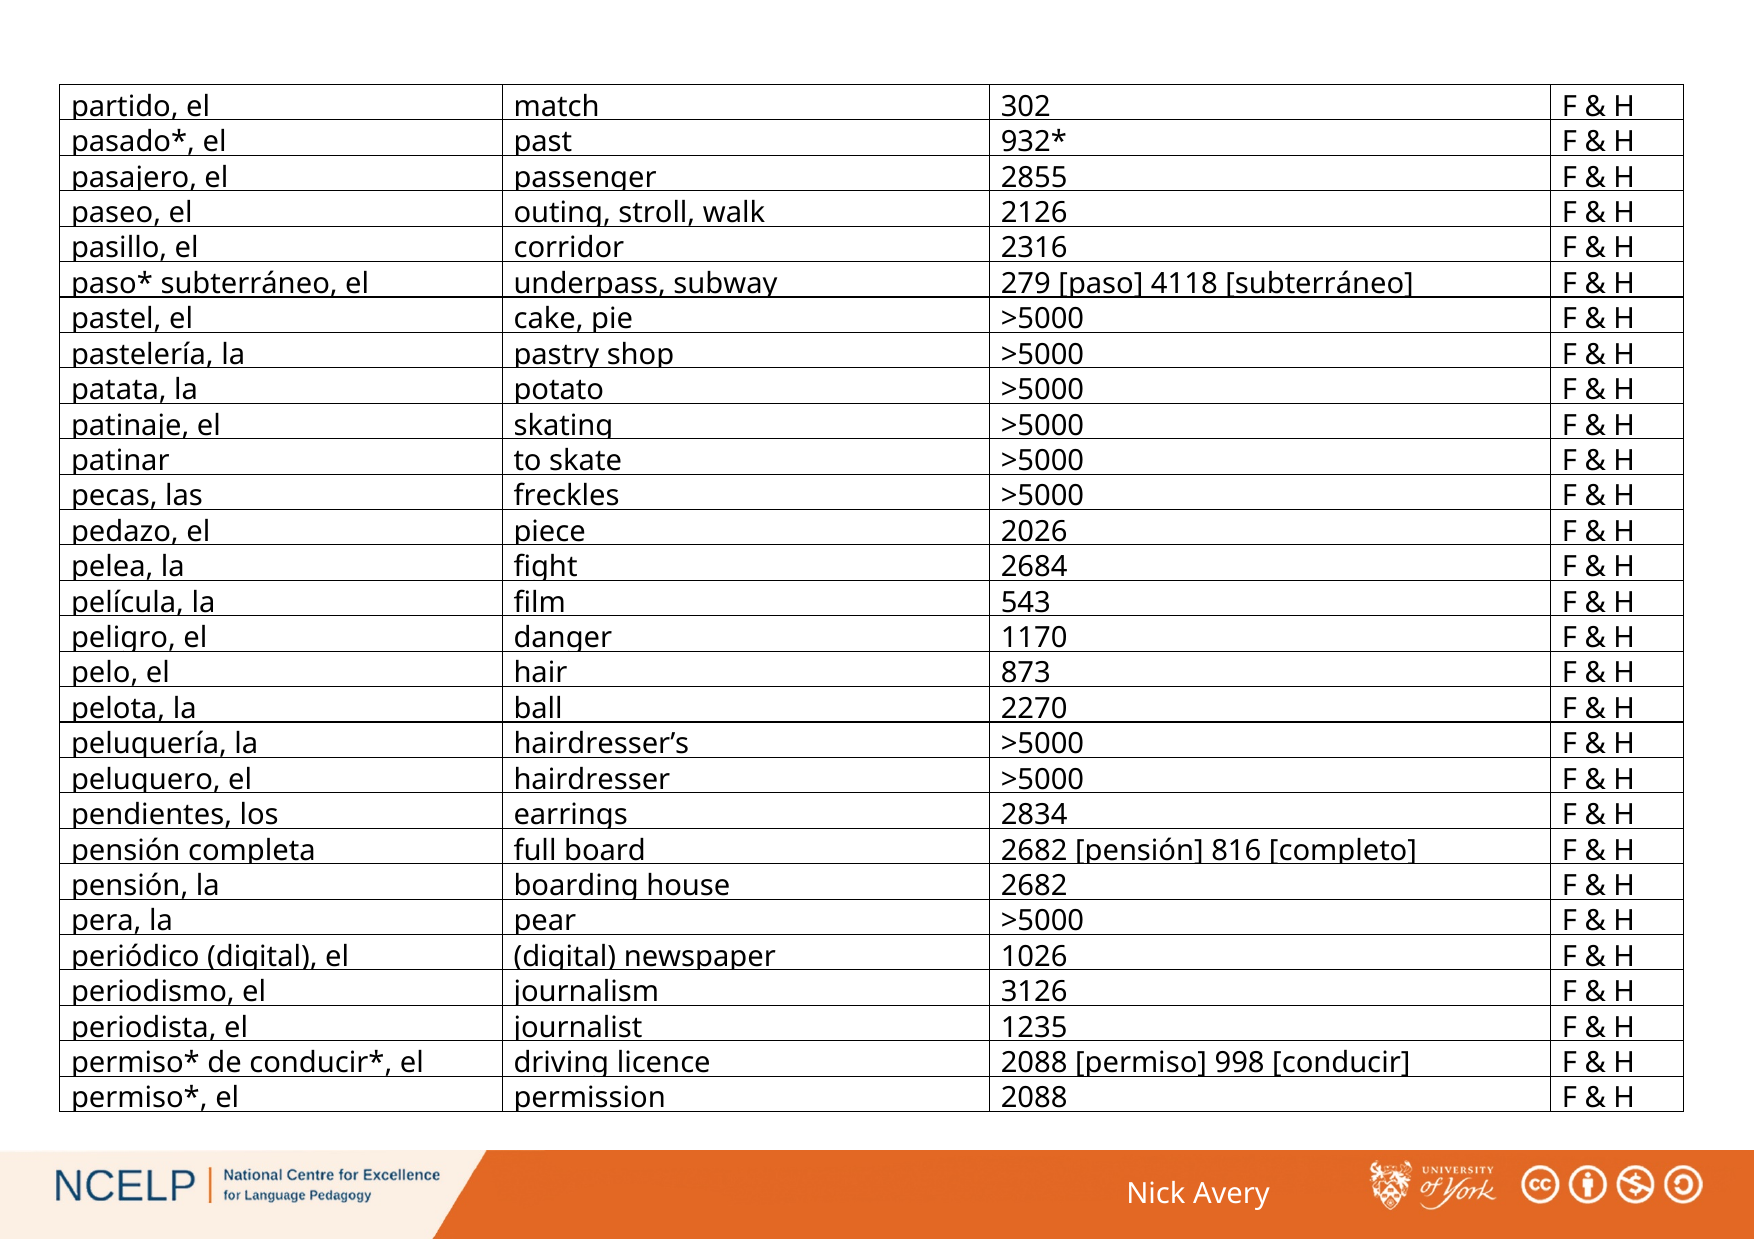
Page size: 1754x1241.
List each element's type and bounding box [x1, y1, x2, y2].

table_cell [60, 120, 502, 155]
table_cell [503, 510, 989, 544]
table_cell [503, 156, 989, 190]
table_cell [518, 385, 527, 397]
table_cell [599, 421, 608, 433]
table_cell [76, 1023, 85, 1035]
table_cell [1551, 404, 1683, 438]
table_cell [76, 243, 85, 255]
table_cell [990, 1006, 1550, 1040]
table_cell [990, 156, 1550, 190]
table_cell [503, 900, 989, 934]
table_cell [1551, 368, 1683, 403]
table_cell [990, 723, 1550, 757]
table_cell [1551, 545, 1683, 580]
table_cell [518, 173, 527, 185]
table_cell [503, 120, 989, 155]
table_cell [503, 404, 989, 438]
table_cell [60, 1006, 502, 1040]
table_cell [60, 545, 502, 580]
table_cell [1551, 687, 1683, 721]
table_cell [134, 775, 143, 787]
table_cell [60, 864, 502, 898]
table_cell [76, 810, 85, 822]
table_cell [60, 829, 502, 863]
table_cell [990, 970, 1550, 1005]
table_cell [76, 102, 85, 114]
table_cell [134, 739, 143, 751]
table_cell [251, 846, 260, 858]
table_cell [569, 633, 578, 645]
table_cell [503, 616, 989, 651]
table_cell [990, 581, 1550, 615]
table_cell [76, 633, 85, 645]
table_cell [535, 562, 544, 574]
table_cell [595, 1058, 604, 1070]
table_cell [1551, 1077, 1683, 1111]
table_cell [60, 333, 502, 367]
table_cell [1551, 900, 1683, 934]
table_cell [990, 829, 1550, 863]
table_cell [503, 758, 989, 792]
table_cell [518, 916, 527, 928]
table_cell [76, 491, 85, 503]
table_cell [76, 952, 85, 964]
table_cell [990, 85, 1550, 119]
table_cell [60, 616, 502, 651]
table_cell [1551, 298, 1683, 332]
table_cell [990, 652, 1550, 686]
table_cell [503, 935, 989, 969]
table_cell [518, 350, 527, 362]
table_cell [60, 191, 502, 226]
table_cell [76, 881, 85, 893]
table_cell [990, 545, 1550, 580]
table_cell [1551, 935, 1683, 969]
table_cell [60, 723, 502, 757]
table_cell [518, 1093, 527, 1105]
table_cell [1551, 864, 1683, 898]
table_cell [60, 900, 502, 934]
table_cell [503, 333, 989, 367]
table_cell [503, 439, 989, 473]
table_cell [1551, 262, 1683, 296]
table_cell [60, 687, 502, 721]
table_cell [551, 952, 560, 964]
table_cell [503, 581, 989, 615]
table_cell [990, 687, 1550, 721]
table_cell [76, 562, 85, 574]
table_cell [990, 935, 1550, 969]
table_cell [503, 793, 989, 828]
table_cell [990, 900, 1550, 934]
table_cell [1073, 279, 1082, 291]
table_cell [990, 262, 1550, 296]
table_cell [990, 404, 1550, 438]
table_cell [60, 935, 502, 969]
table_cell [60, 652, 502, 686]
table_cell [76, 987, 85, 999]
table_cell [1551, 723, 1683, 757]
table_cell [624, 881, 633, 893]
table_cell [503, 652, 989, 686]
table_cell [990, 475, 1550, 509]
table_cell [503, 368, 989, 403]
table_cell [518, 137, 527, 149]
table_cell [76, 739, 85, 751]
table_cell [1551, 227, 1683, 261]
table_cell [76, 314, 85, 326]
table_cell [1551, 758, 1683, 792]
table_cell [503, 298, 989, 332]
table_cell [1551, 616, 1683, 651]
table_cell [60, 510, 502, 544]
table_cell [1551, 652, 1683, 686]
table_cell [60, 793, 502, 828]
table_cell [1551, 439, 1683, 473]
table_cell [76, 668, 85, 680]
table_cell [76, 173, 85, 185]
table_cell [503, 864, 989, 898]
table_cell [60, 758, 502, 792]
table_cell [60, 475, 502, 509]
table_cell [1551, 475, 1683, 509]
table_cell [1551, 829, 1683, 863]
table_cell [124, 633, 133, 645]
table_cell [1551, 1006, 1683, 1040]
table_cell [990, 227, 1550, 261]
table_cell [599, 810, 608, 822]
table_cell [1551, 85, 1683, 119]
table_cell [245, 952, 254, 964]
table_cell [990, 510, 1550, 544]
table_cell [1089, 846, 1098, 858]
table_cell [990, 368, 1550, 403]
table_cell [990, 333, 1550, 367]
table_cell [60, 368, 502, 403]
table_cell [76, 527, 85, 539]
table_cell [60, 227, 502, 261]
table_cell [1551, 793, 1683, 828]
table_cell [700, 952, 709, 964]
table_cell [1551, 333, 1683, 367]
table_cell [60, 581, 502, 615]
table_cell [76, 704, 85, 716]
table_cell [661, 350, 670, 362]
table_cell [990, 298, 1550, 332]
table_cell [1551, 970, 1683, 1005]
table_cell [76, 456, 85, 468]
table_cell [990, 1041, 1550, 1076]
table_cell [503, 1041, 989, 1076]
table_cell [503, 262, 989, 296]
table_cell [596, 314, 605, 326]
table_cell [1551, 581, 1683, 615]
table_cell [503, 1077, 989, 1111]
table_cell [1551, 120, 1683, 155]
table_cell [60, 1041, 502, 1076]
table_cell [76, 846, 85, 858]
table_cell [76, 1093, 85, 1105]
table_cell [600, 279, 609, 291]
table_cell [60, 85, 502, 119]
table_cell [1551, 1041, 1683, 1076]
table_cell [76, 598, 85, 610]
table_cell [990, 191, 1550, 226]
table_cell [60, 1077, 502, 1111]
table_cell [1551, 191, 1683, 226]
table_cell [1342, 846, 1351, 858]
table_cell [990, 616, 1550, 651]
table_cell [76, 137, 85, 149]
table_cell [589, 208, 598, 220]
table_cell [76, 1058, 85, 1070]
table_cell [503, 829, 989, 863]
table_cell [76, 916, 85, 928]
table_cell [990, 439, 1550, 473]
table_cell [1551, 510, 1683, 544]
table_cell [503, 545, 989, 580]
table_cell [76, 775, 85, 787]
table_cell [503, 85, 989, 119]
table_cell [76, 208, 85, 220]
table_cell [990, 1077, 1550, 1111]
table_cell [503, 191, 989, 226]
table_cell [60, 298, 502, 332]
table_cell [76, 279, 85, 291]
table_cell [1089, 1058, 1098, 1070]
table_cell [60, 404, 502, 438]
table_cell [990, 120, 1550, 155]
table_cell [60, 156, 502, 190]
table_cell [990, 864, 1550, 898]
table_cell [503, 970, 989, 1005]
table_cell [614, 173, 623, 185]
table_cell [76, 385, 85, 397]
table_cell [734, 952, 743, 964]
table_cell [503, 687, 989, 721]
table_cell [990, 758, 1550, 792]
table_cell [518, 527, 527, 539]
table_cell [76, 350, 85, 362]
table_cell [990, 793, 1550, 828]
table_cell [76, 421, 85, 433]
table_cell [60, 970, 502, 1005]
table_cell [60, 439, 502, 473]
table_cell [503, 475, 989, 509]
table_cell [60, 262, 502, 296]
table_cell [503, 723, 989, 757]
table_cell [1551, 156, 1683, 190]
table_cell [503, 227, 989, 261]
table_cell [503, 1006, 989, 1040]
picture [0, 1150, 1754, 1239]
